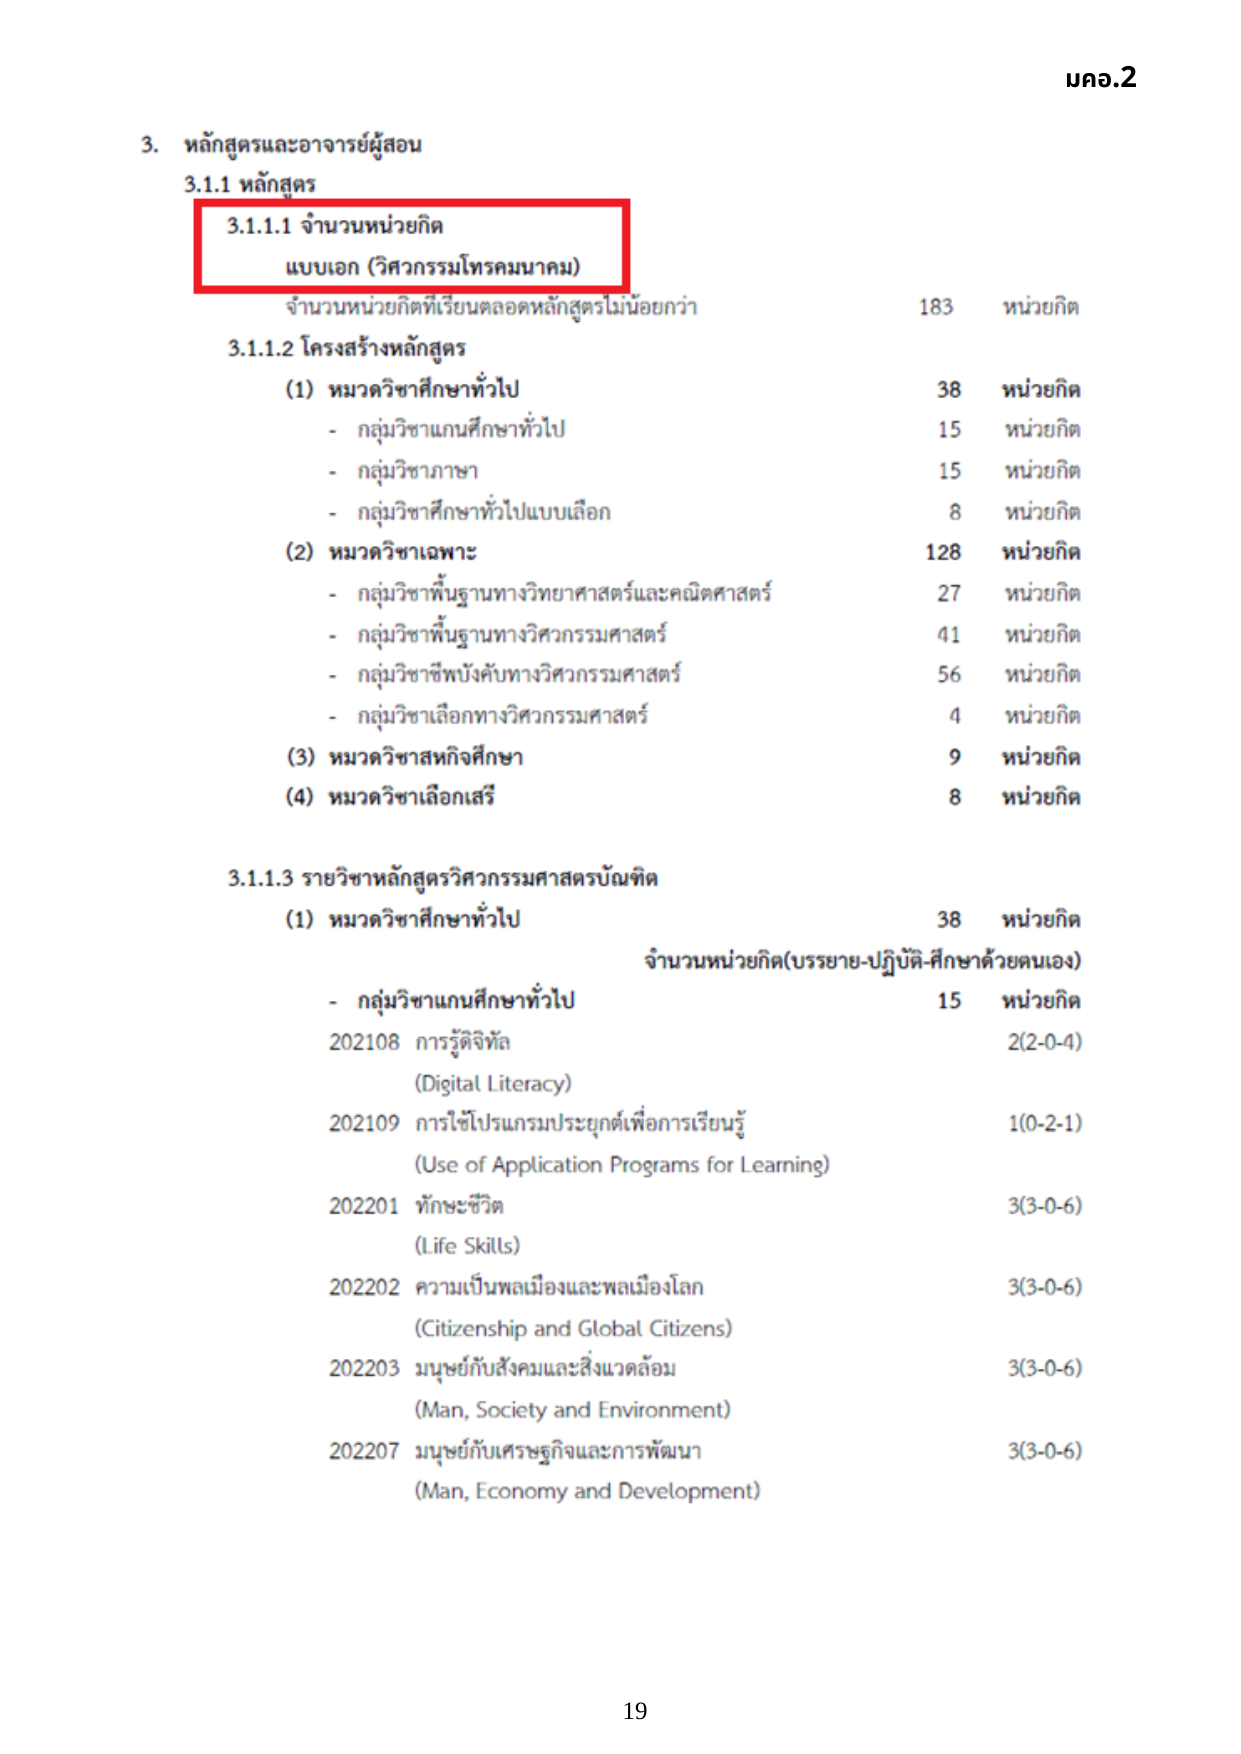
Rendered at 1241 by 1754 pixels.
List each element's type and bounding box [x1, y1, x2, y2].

picture [132, 127, 1116, 1532]
